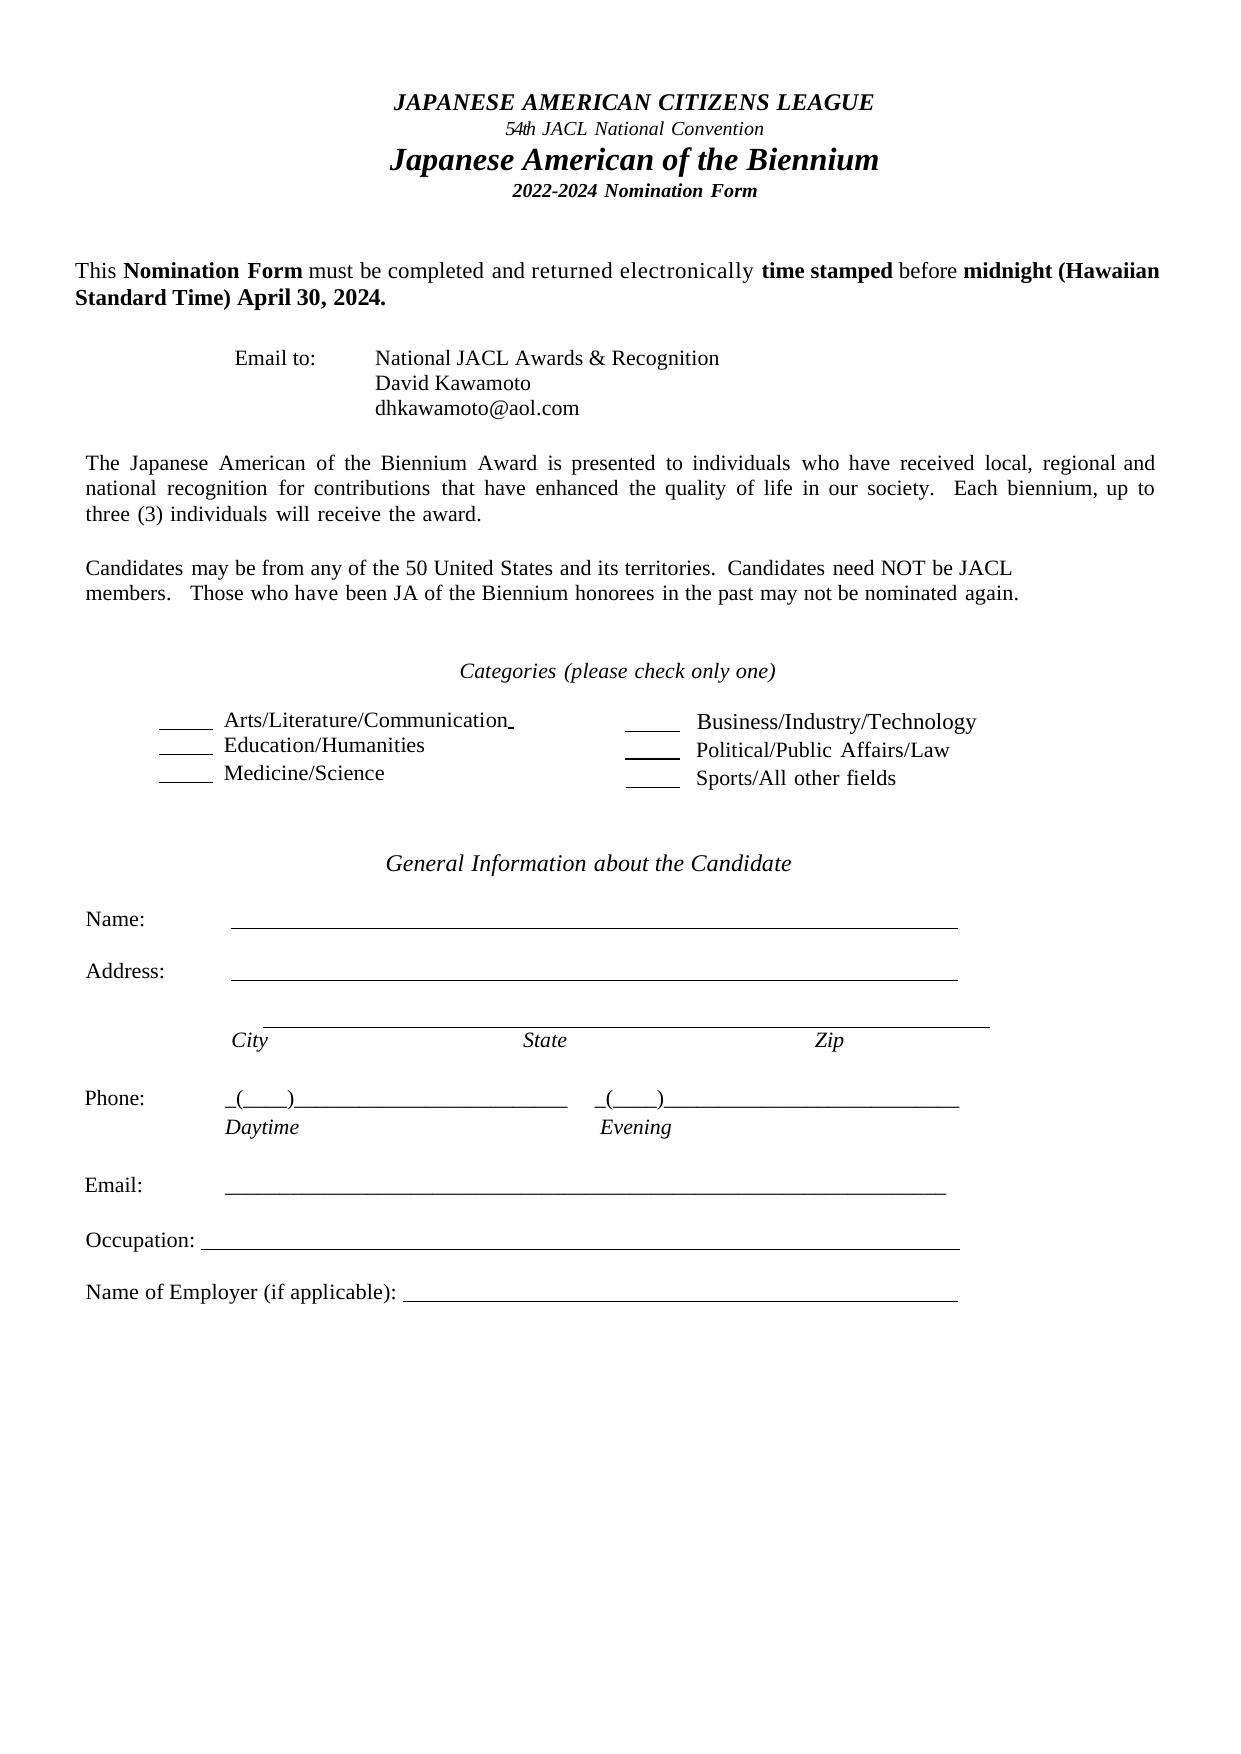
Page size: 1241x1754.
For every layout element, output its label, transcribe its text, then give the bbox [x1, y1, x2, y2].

text The Japanese American of the Biennium Award is presented to individuals who have received local, regional and national recognition for contributions that have enhanced the quality of life in our society. Each biennium, up to three (3) individuals will receive the award. [85, 449, 1155, 526]
text dhkawamoto@aol.com [234, 396, 848, 421]
text 2022-2024 Nomination Form [480, 179, 792, 202]
text members. Those who have been JA of the Biennium honorees in the past may not be nominated again. [85, 580, 1029, 605]
text General Information about the Candidate [385, 849, 1167, 877]
text Political/Public Affairs/Law [625, 737, 1167, 762]
text Business/Industry/Technology [625, 708, 1167, 734]
text Education/Humanities [159, 732, 620, 757]
text Sports/All other fields [625, 764, 1167, 790]
text Name of Employer (if applicable): [85, 1279, 1167, 1303]
text Name: [85, 905, 1167, 930]
text David Kawamoto [234, 371, 848, 396]
text Japanese American of the Biennium [358, 141, 914, 178]
text Medicine/Science [158, 759, 617, 786]
text Email to: National JACL Awards & Recognition [234, 346, 848, 371]
text 54th JACL National Convention [460, 117, 812, 140]
text JAPANESE AMERICAN CITIZENS LEAGUE [361, 88, 910, 116]
text Categories (please check only one) [427, 657, 809, 682]
text Candidates may be from any of the 50 United States and its territories. Candidates need NOT be JACL [85, 555, 1075, 580]
text Arts/Literature/Communication [159, 706, 620, 732]
text City State Zip [231, 1027, 1167, 1053]
text Daytime Evening [84, 1114, 1167, 1139]
text This Nomination Form must be completed and returned electronically time stamped before midnight (Hawaiian Standard Time) April 30, 2024. [75, 257, 1165, 311]
text Email: __________________________________________________________________ [84, 1172, 1167, 1197]
text Occupation: [85, 1227, 1167, 1252]
text Address: [85, 957, 1167, 982]
text Phone: _(____)_________________________ _(____)___________________________ [84, 1085, 1167, 1111]
